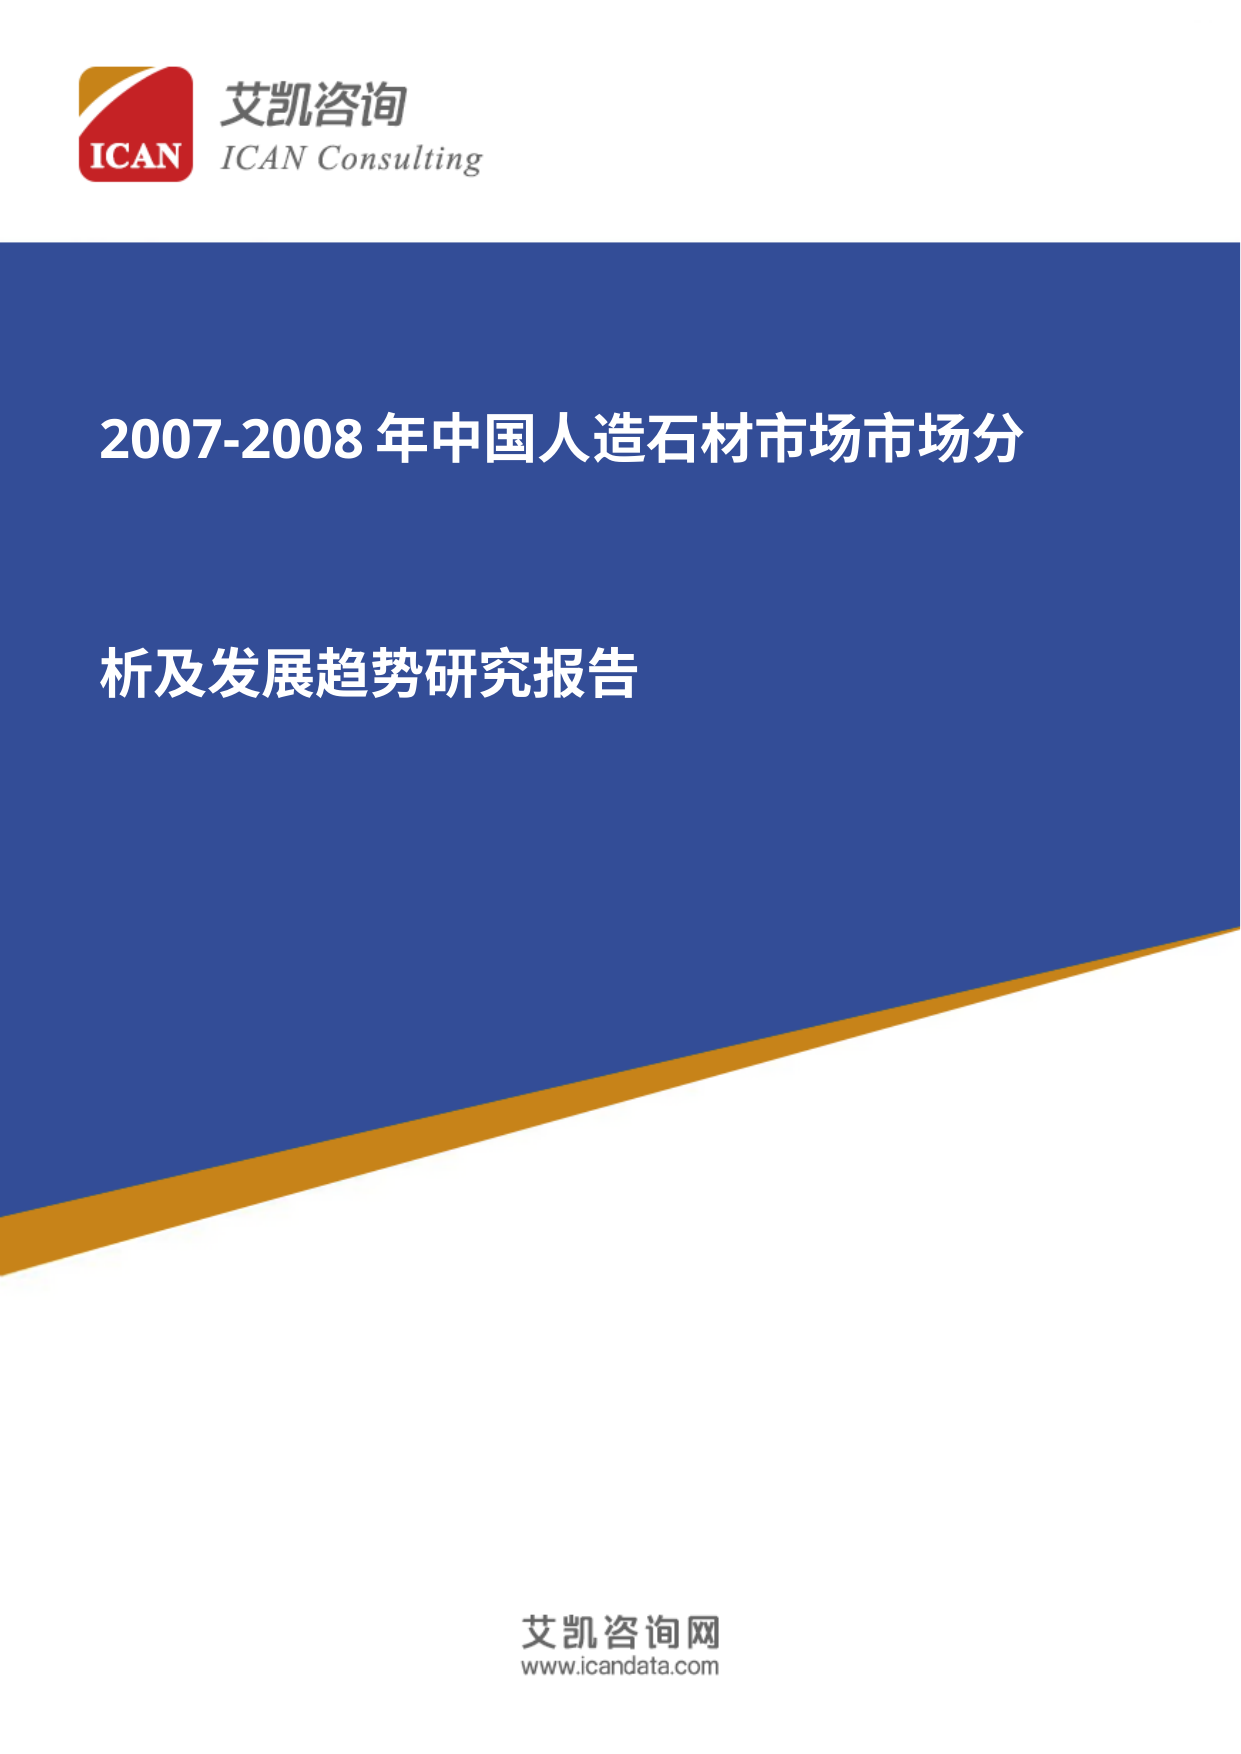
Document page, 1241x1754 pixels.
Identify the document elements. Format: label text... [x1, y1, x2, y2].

subtitle 2007-2008年中国人造石材市场市场分析及发展趋势研究报告 [99, 386, 1053, 718]
picture [0, 5, 1241, 1754]
